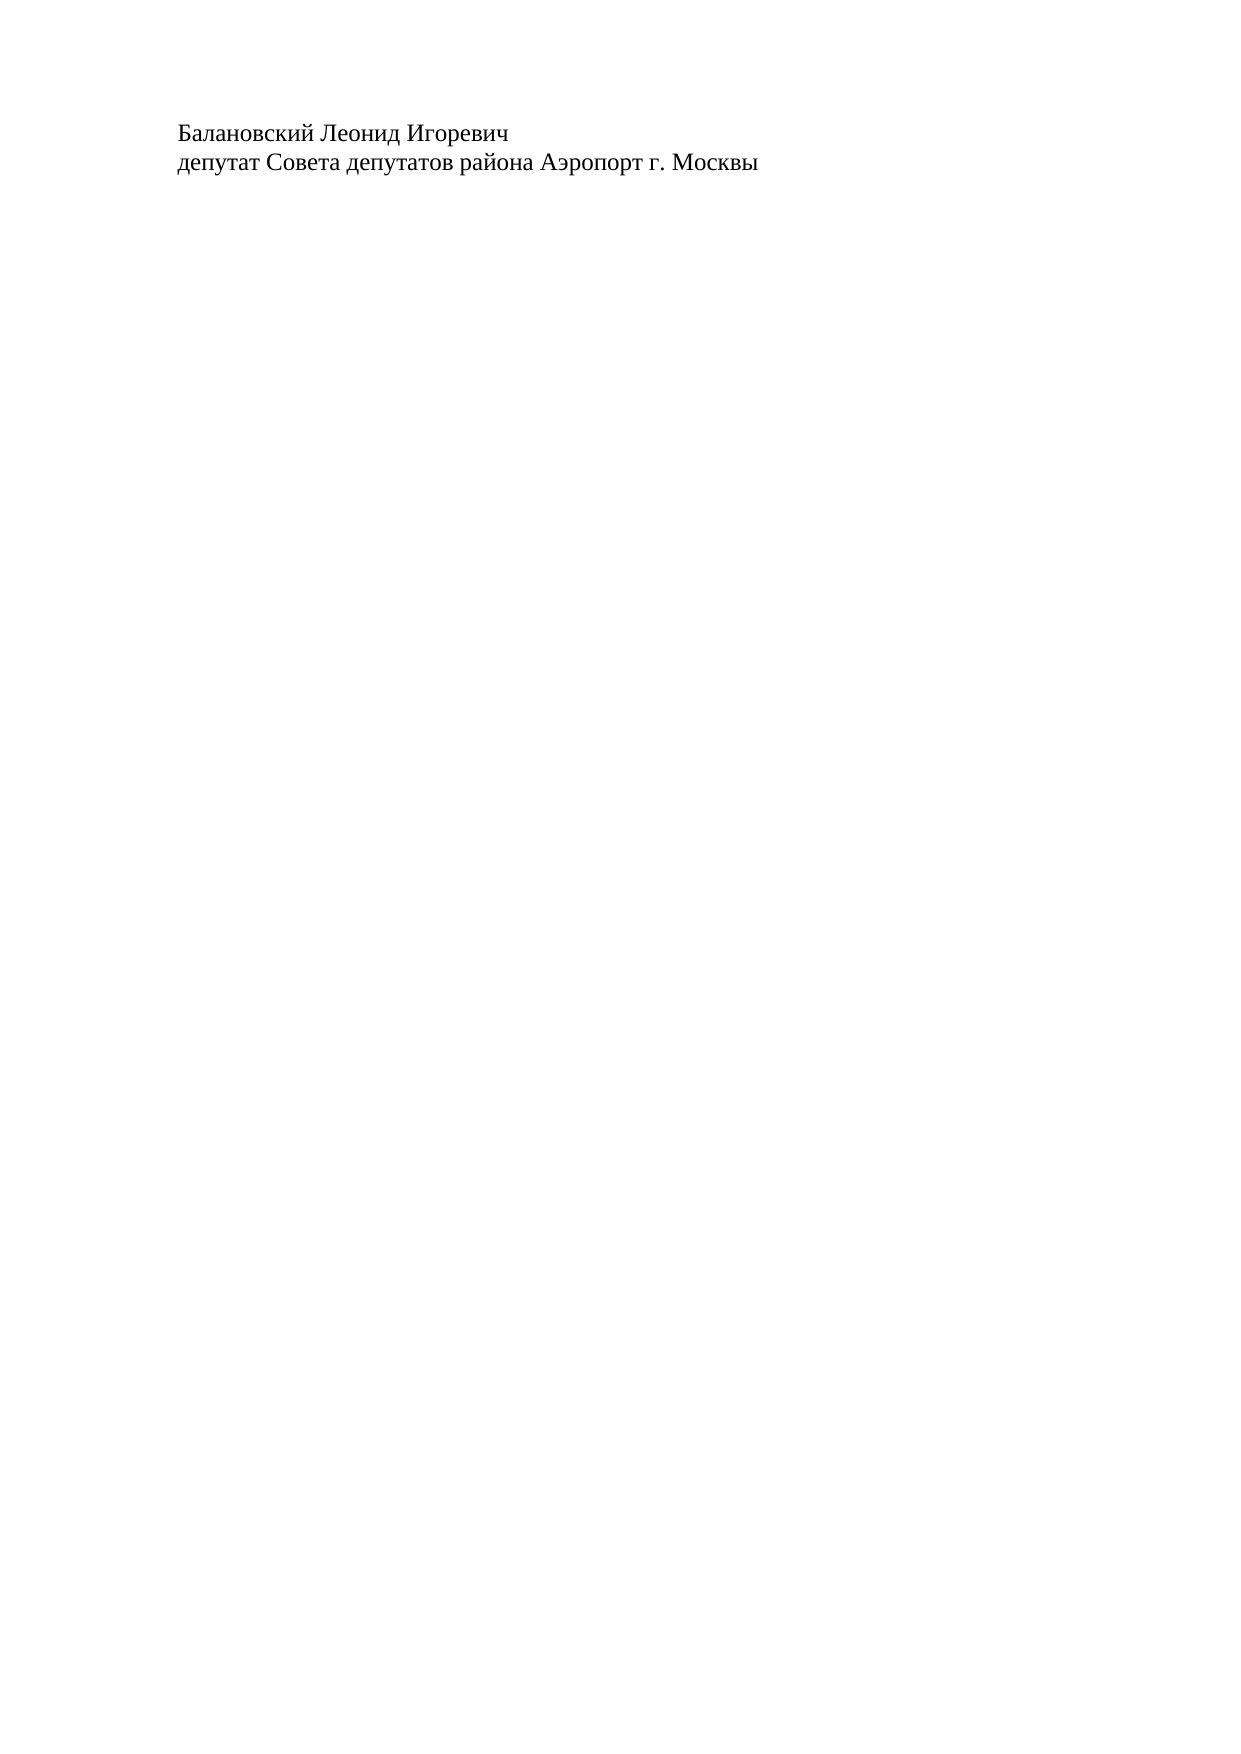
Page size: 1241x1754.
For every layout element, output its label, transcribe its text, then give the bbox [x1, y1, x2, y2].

text депутат Совета депутатов района Аэропорт г. Москвы [177, 147, 1152, 176]
text Балановский Леонид Игоревич [177, 118, 1152, 147]
